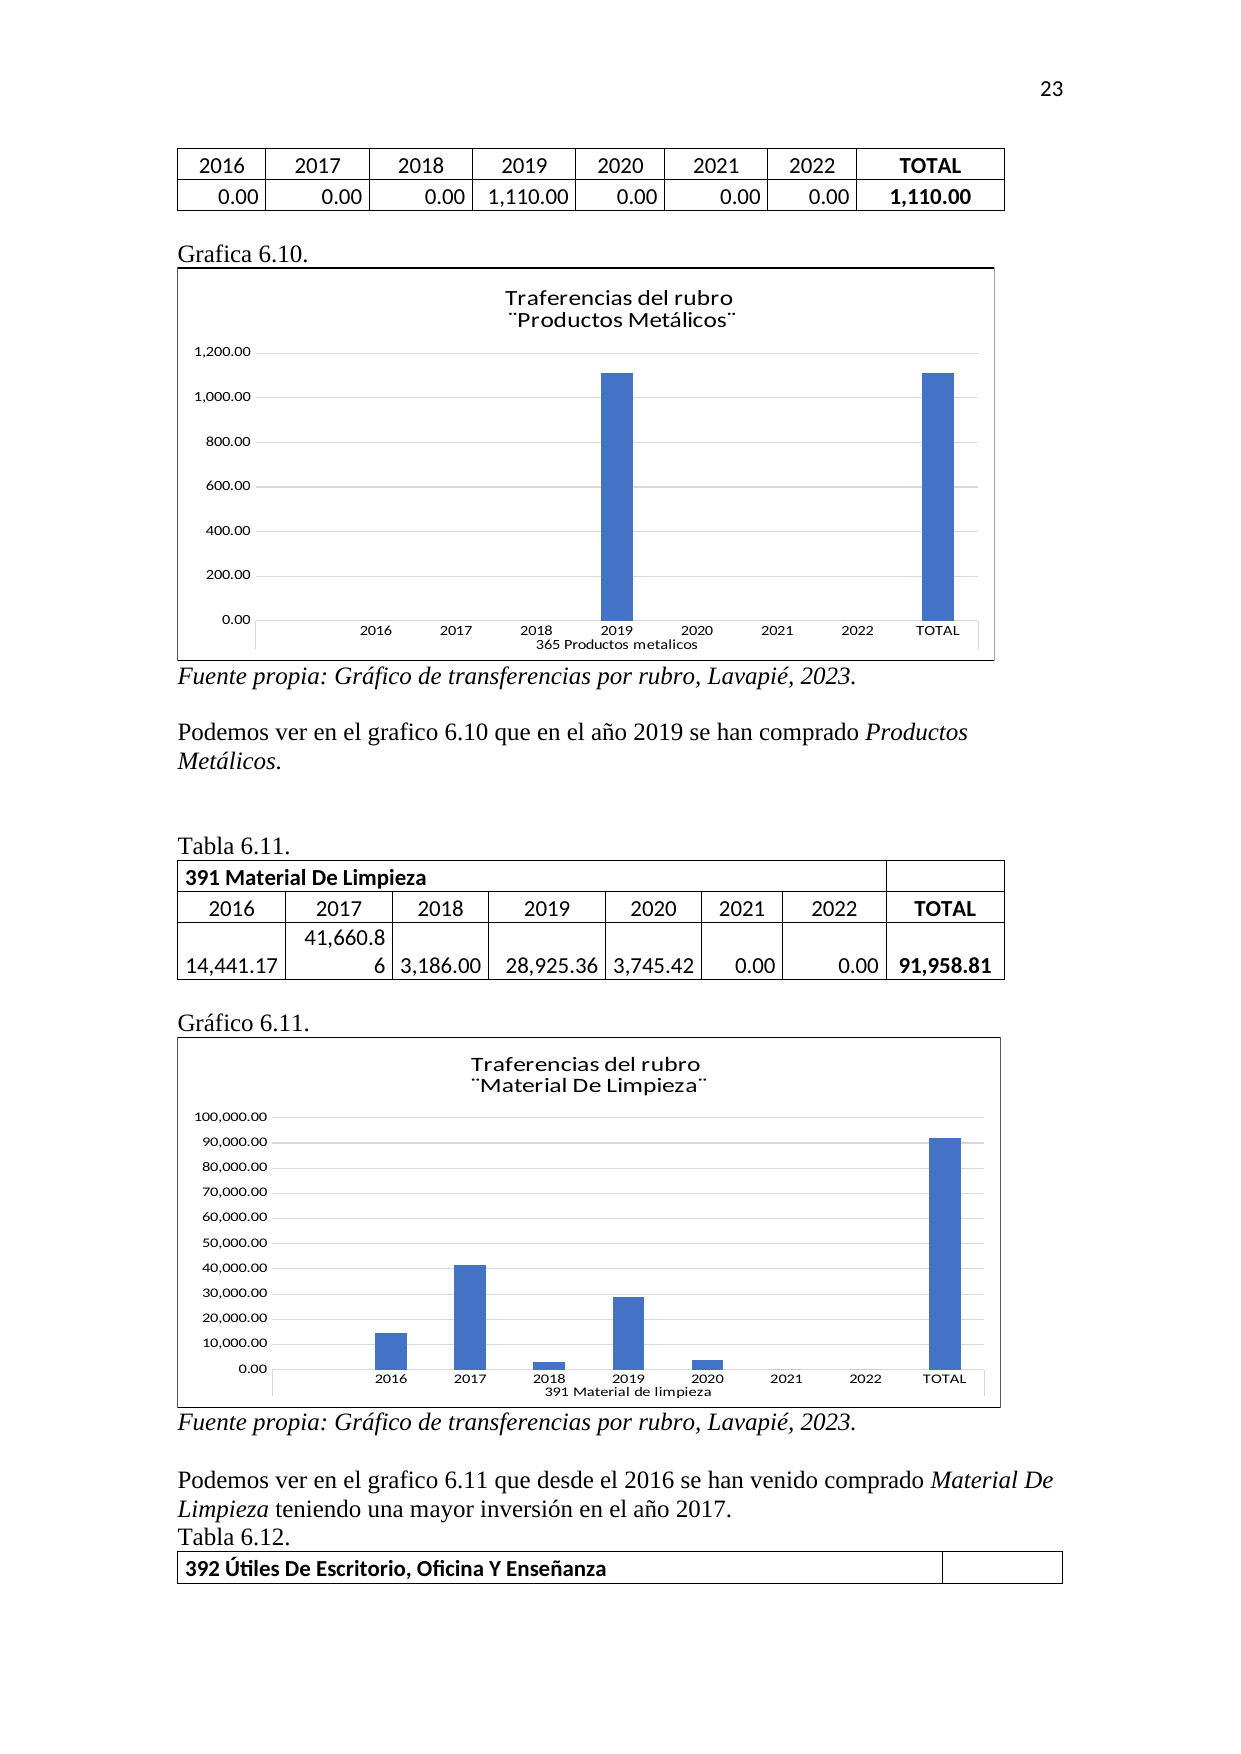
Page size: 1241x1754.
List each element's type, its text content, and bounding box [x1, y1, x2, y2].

table_cell 2017 [286, 892, 392, 922]
table_cell 3,186.00 [393, 923, 488, 979]
table_cell 2022 [768, 149, 856, 179]
table_cell 2016 [178, 892, 285, 922]
table_cell 2016 [178, 149, 265, 179]
table_cell 2022 [783, 892, 886, 922]
table_cell 2019 [473, 149, 575, 179]
table_cell 2020 [606, 892, 701, 922]
table_cell 2019 [489, 892, 605, 922]
table_cell 0.00 [266, 180, 369, 210]
table_cell 0.00 [702, 923, 782, 979]
table_cell 3,745.42 [606, 923, 701, 979]
table_cell 2017 [266, 149, 369, 179]
table_cell 2020 [576, 149, 664, 179]
table_cell 2018 [393, 892, 488, 922]
table_header [887, 861, 1004, 891]
table_cell 1,110.00 [473, 180, 575, 210]
table_cell 0.00 [768, 180, 856, 210]
table_cell 0.00 [178, 180, 265, 210]
text Podemos ver en el grafico 6.11 que desde el 2016 se han venido comprado Material De Limpieza teniendo una mayor inversión en el año 2017. [177, 1465, 1063, 1522]
table_cell 2018 [370, 149, 472, 179]
table_cell 28,925.36 [489, 923, 605, 979]
text Fuente propia: Gráfico de transferencias por rubro, Lavapié, 2023. [177, 661, 1063, 689]
table_cell TOTAL [887, 892, 1004, 922]
table_cell 0.00 [665, 180, 767, 210]
table_cell TOTAL [857, 149, 1004, 179]
text Tabla 6.11. [177, 831, 1063, 860]
table_cell 14,441.17 [178, 923, 285, 979]
table_cell 2021 [702, 892, 782, 922]
table_cell 0.00 [783, 923, 886, 979]
text Podemos ver en el grafico 6.10 que en el año 2019 se han comprado Productos Metálicos. [177, 717, 1063, 775]
table_header [943, 1552, 1062, 1582]
text Gráfico 6.11. [177, 1008, 1063, 1037]
table_cell 2021 [665, 149, 767, 179]
table_cell 41,660.86 [286, 923, 392, 979]
text Grafica 6.10. [177, 239, 1063, 268]
table_header 392 Útiles De Escritorio, Oficina Y Enseñanza [178, 1552, 942, 1582]
text Fuente propia: Gráfico de transferencias por rubro, Lavapié, 2023. [177, 1407, 1063, 1436]
text Tabla 6.12. [177, 1522, 1063, 1551]
table_cell 0.00 [370, 180, 472, 210]
table_header 391 Material De Limpieza [178, 861, 886, 891]
table_cell 0.00 [576, 180, 664, 210]
table_cell 1,110.00 [857, 180, 1004, 210]
table_cell 91,958.81 [887, 923, 1004, 979]
